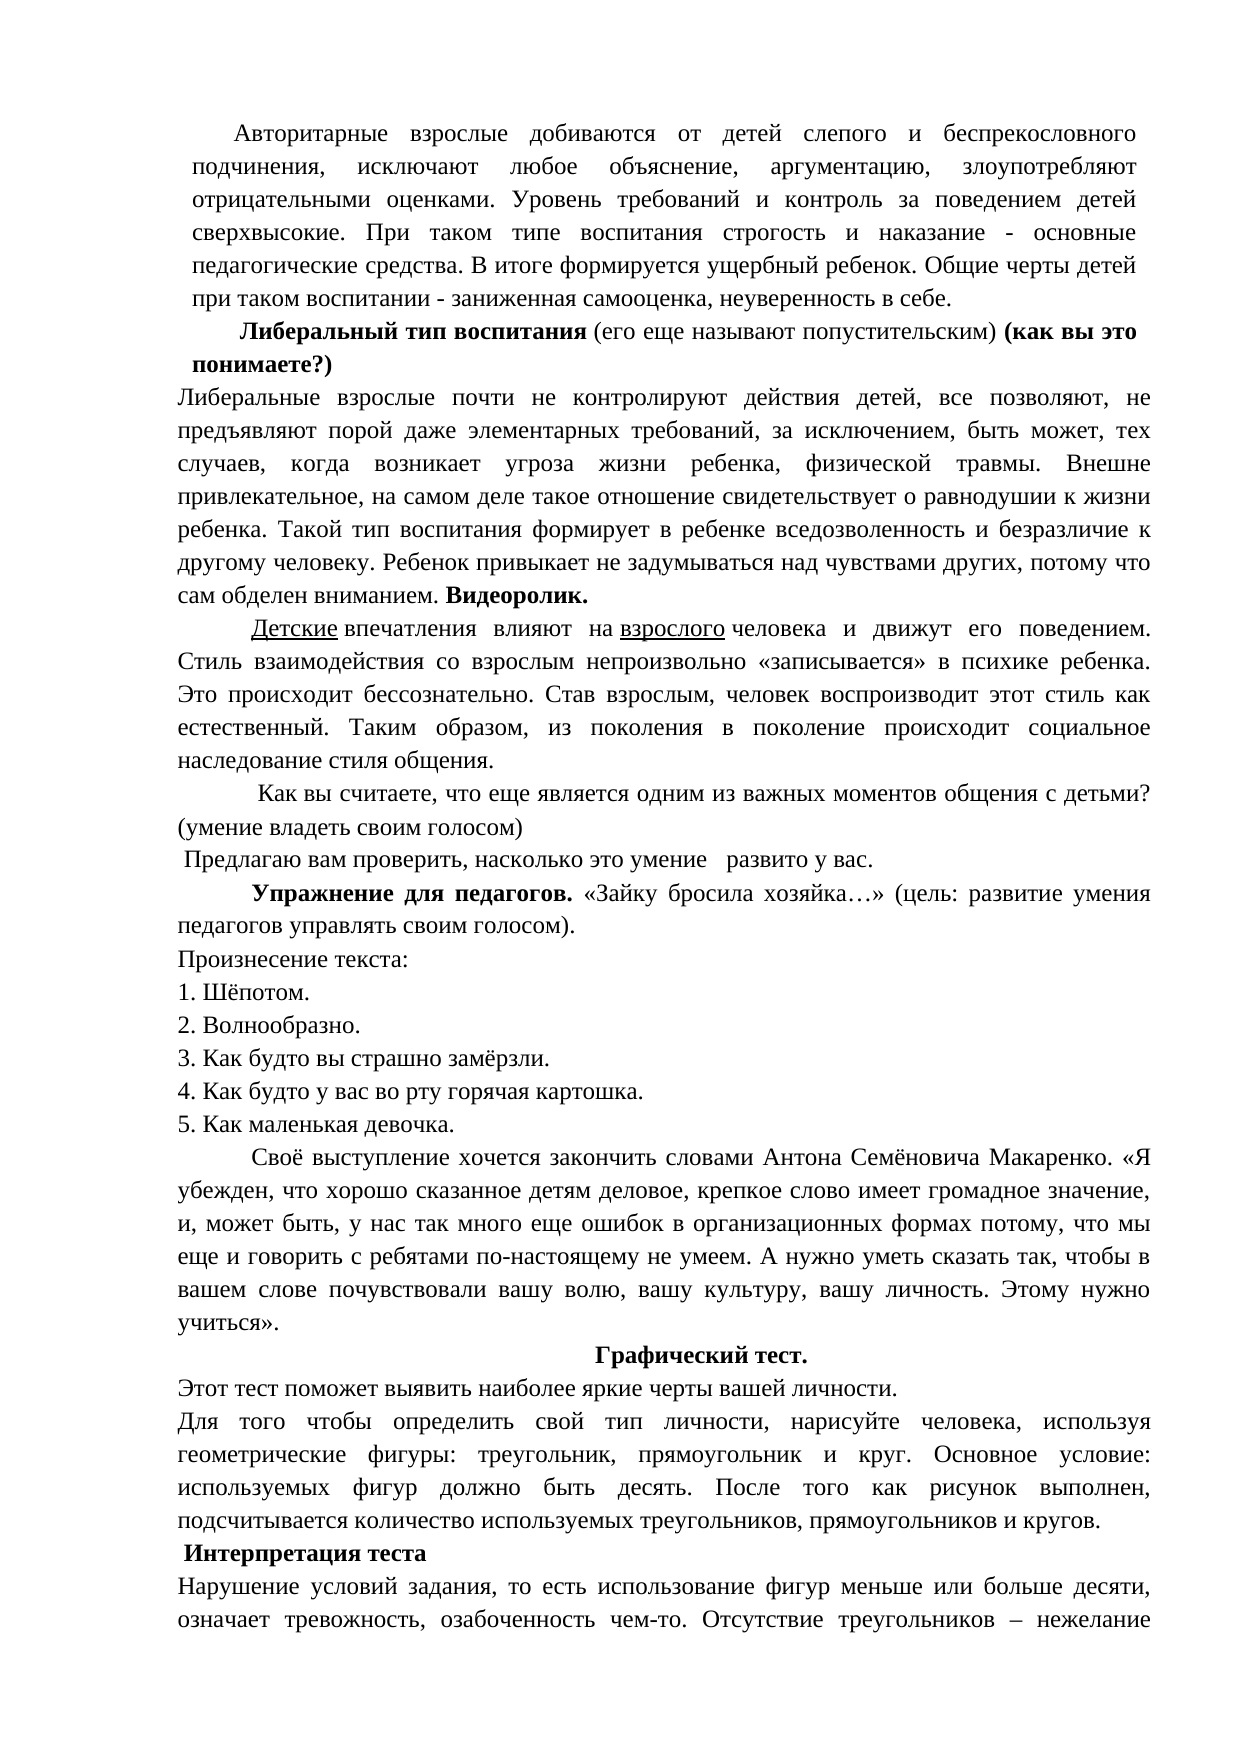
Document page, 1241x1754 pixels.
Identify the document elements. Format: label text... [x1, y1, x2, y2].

text Произнесение текста: [177, 944, 1152, 972]
text 4. Как будто у вас во рту горячая картошка. [177, 1076, 1152, 1104]
text 1. Шёпотом. [177, 977, 1152, 1005]
text Авторитарные взрослые добиваются от детей слепого и беспрекословного подчинения, исключают любое объяснение, аргументацию, злоупотребляют отрицательными оценками. Уровень требований и контроль за поведением детей сверхвысокие. При таком типе воспитания строгость и наказание - основные педагогические средства. В итоге формируется ущербный ребенок. Общие черты детей при таком воспитании - заниженная самооценка, неуверенность в себе. [192, 118, 1137, 312]
text Детские впечатления влияют на взрослого человека и движут его поведением. Стиль взаимодействия со взрослым непроизвольно «записывается» в психике ребенка. Это происходит бессознательно. Став взрослым, человек воспроизводит этот стиль как естественный. Таким образом, из поколения в поколение происходит социальное наследование стиля общения. [177, 613, 1152, 774]
text 3. Как будто вы страшно замёрзли. [177, 1043, 1152, 1071]
text Этот тест поможет выявить наиболее яркие черты вашей личности. [177, 1373, 1152, 1402]
text Для того чтобы определить свой тип личности, нарисуйте человека, используя геометрические фигуры: треугольник, прямоугольник и круг. Основное условие: используемых фигур должно быть десять. После того как рисунок выполнен, подсчитывается количество используемых треугольников, прямоугольников и кругов. [177, 1406, 1152, 1534]
text Либеральный тип воспитания (его еще называют попустительским) (как вы это понимаете?) [192, 316, 1137, 378]
text Предлагаю вам проверить, насколько это умение развито у вас. [177, 844, 1152, 873]
text Графический тест. [177, 1340, 1152, 1369]
text Упражнение для педагогов. «Зайку бросила хозяйка…» (цель: развитие умения педагогов управлять своим голосом). [177, 878, 1152, 939]
text Либеральные взрослые почти не контролируют действия детей, все позволяют, не предъявляют порой даже элементарных требований, за исключением, быть может, тех случаев, когда возникает угроза жизни ребенка, физической травмы. Внешне привлекательное, на самом деле такое отношение свидетельствует о равнодушии к жизни ребенка. Такой тип воспитания формирует в ребенке вседозволенность и безразличие к другому человеку. Ребенок привыкает не задумываться над чувствами других, потому что сам обделен вниманием. Видеоролик. [177, 382, 1152, 609]
text Как вы считаете, что еще является одним из важных моментов общения с детьми? (умение владеть своим голосом) [177, 778, 1152, 840]
text 2. Волнообразно. [177, 1010, 1152, 1038]
text Своё выступление хочется закончить словами Антона Семёновича Макаренко. «Я убежден, что хорошо сказанное детям деловое, крепкое слово имеет громадное значение, и, может быть, у нас так много еще ошибок в организационных формах потому, что мы еще и говорить с ребятами по-настоящему не умеем. А нужно уметь сказать так, чтобы в вашем слове почувствовали вашу волю, вашу культуру, вашу личность. Этому нужно учиться». [177, 1142, 1152, 1336]
text 5. Как маленькая девочка. [177, 1109, 1152, 1137]
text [177, 1571, 1152, 1633]
text Интерпретация теста [177, 1538, 1152, 1567]
